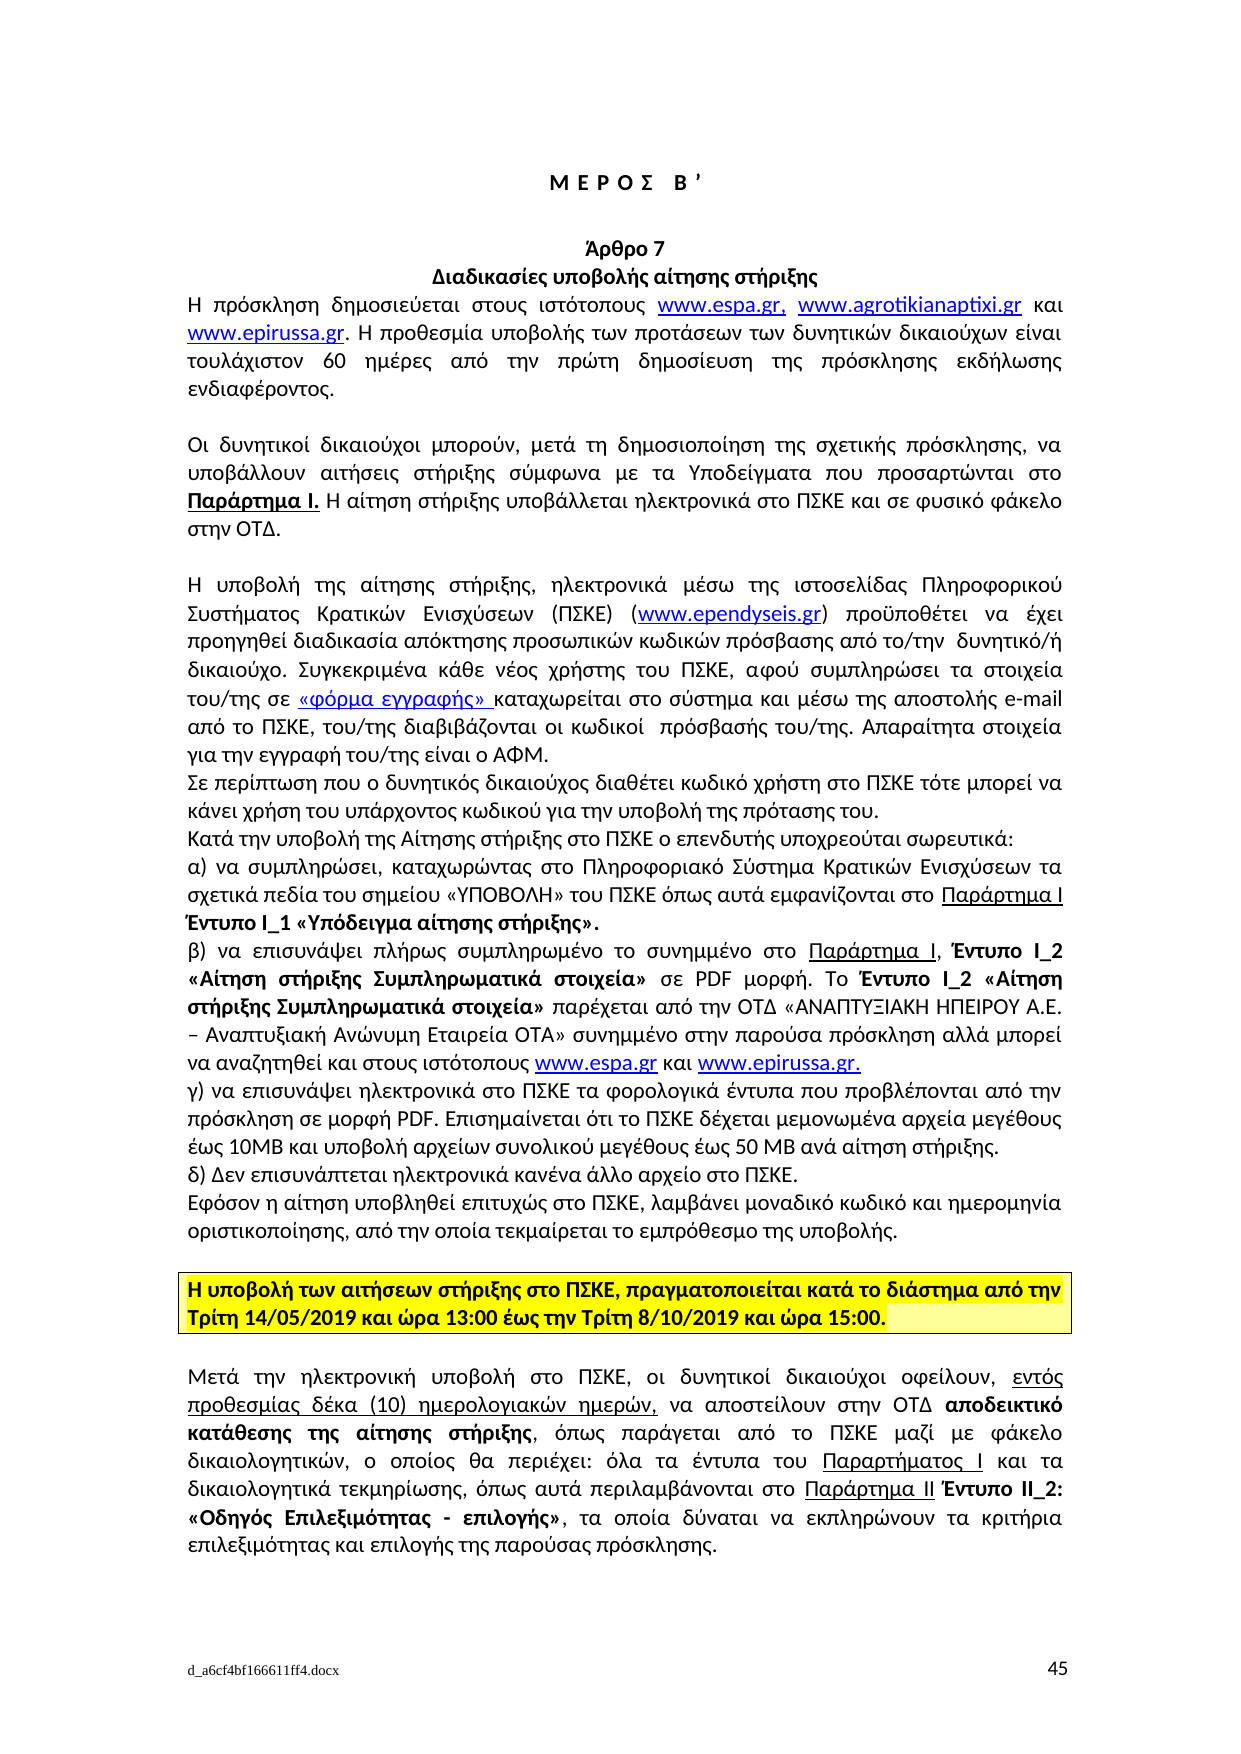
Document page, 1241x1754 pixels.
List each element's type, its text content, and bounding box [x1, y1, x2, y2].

text Διαδικασίες υποβολής αίτησης στήριξης [187, 262, 1063, 290]
text Μετά την ηλεκτρονική υποβολή στο ΠΣΚΕ, οι δυνητικοί δικαιούχοι οφείλουν, εντός προθεσμίας δέκα (10) ημερολογιακών ημερών, να αποστείλουν στην ΟΤΔ αποδεικτικό κατάθεσης της αίτησης στήριξης, όπως παράγεται από το ΠΣΚΕ μαζί με φάκελο δικαιολογητικών, ο οποίος θα περιέχει: όλα τα έντυπα του Παραρτήματος Ι και τα δικαιολογητικά τεκμηρίωσης, όπως αυτά περιλαμβάνονται στο Παράρτημα ΙΙ Έντυπο ΙΙ_2: «Οδηγός Επιλεξιμότητας - επιλογής», τα οποία δύναται να εκπληρώνουν τα κριτήρια επιλεξιμότητας και επιλογής της παρούσας πρόσκλησης. [187, 1362, 1063, 1559]
text Σε περίπτωση που ο δυνητικός δικαιούχος διαθέτει κωδικό χρήστη στο ΠΣΚΕ τότε μπορεί να κάνει χρήση του υπάρχοντος κωδικού για την υποβολή της πρότασης του. [187, 768, 1063, 824]
text β) να επισυνάψει πλήρως συμπληρωμένο το συνημμένο στο Παράρτημα Ι, Έντυπο Ι_2 «Αίτηση στήριξης Συμπληρωματικά στοιχεία» σε PDF μορφή. Το Έντυπο Ι_2 «Αίτηση στήριξης Συμπληρωματικά στοιχεία» παρέχεται από την ΟΤΔ «ΑΝΑΠΤΥΞΙΑΚΗ ΗΠΕΙΡΟΥ Α.Ε. – Αναπτυξιακή Ανώνυμη Εταιρεία ΟΤΑ» συνημμένο στην παρούσα πρόσκληση αλλά μπορεί να αναζητηθεί και στους ιστότοπους www.espa.gr και www.epirussa.gr. [187, 936, 1063, 1076]
text α) να συμπληρώσει, καταχωρώντας στο Πληροφοριακό Σύστημα Κρατικών Ενισχύσεων τα σχετικά πεδία του σημείου «ΥΠΟΒΟΛΗ» του ΠΣΚΕ όπως αυτά εμφανίζονται στο Παράρτημα Ι Έντυπο Ι_1 «Υπόδειγμα αίτησης στήριξης». [187, 852, 1063, 936]
text ΜΕΡΟΣ Β’ [187, 168, 1063, 206]
text γ) να επισυνάψει ηλεκτρονικά στο ΠΣΚΕ τα φορολογικά έντυπα που προβλέπονται από την πρόσκληση σε μορφή PDF. Επισημαίνεται ότι το ΠΣΚΕ δέχεται μεμονωμένα αρχεία μεγέθους έως 10ΜΒ και υποβολή αρχείων συνολικού μεγέθους έως 50 ΜΒ ανά αίτηση στήριξης. [187, 1076, 1063, 1160]
text Άρθρο 7 [187, 234, 1063, 262]
text Κατά την υποβολή της Αίτησης στήριξης στο ΠΣΚΕ ο επενδυτής υποχρεούται σωρευτικά: [187, 824, 1063, 852]
text Η πρόσκληση δημοσιεύεται στους ιστότοπους www.espa.gr, www.agrotikianaptixi.gr και www.epirussa.gr. Η προθεσμία υποβολής των προτάσεων των δυνητικών δικαιούχων είναι τουλάχιστον 60 ημέρες από την πρώτη δημοσίευση της πρόσκλησης εκδήλωσης ενδιαφέροντος. [187, 290, 1063, 402]
text Εφόσον η αίτηση υποβληθεί επιτυχώς στο ΠΣΚΕ, λαμβάνει μοναδικό κωδικό και ημερομηνία οριστικοποίησης, από την οποία τεκμαίρεται το εμπρόθεσμο της υποβολής. [187, 1188, 1063, 1244]
text Η υποβολή της αίτησης στήριξης, ηλεκτρονικά μέσω της ιστοσελίδας Πληροφορικού Συστήματος Κρατικών Ενισχύσεων (ΠΣΚΕ) (www.ependyseis.gr) προϋποθέτει να έχει προηγηθεί διαδικασία απόκτησης προσωπικών κωδικών πρόσβασης από το/την δυνητικό/ή δικαιούχο. Συγκεκριμένα κάθε νέος χρήστης του ΠΣΚΕ, αφού συμπληρώσει τα στοιχεία του/της σε «φόρμα εγγραφής» καταχωρείται στο σύστημα και μέσω της αποστολής e-mail από το ΠΣΚΕ, του/της διαβιβάζονται οι κωδικοί πρόσβασής του/της. Απαραίτητα στοιχεία για την εγγραφή του/της είναι ο ΑΦΜ. [187, 571, 1063, 768]
text Οι δυνητικοί δικαιούχοι μπορούν, μετά τη δημοσιοποίηση της σχετικής πρόσκλησης, να υποβάλλουν αιτήσεις στήριξης σύμφωνα με τα Υποδείγματα που προσαρτώνται στο Παράρτημα Ι. Η αίτηση στήριξης υποβάλλεται ηλεκτρονικά στο ΠΣΚΕ και σε φυσικό φάκελο στην ΟΤΔ. [187, 431, 1063, 543]
text Η υποβολή των αιτήσεων στήριξης στο ΠΣΚΕ, πραγματοποιείται κατά το διάστημα από την Τρίτη 14/05/2019 και ώρα 13:00 έως την Τρίτη 8/10/2019 και ώρα 15:00. [179, 1273, 1071, 1333]
text δ) Δεν επισυνάπτεται ηλεκτρονικά κανένα άλλο αρχείο στο ΠΣΚΕ. [187, 1160, 1063, 1188]
